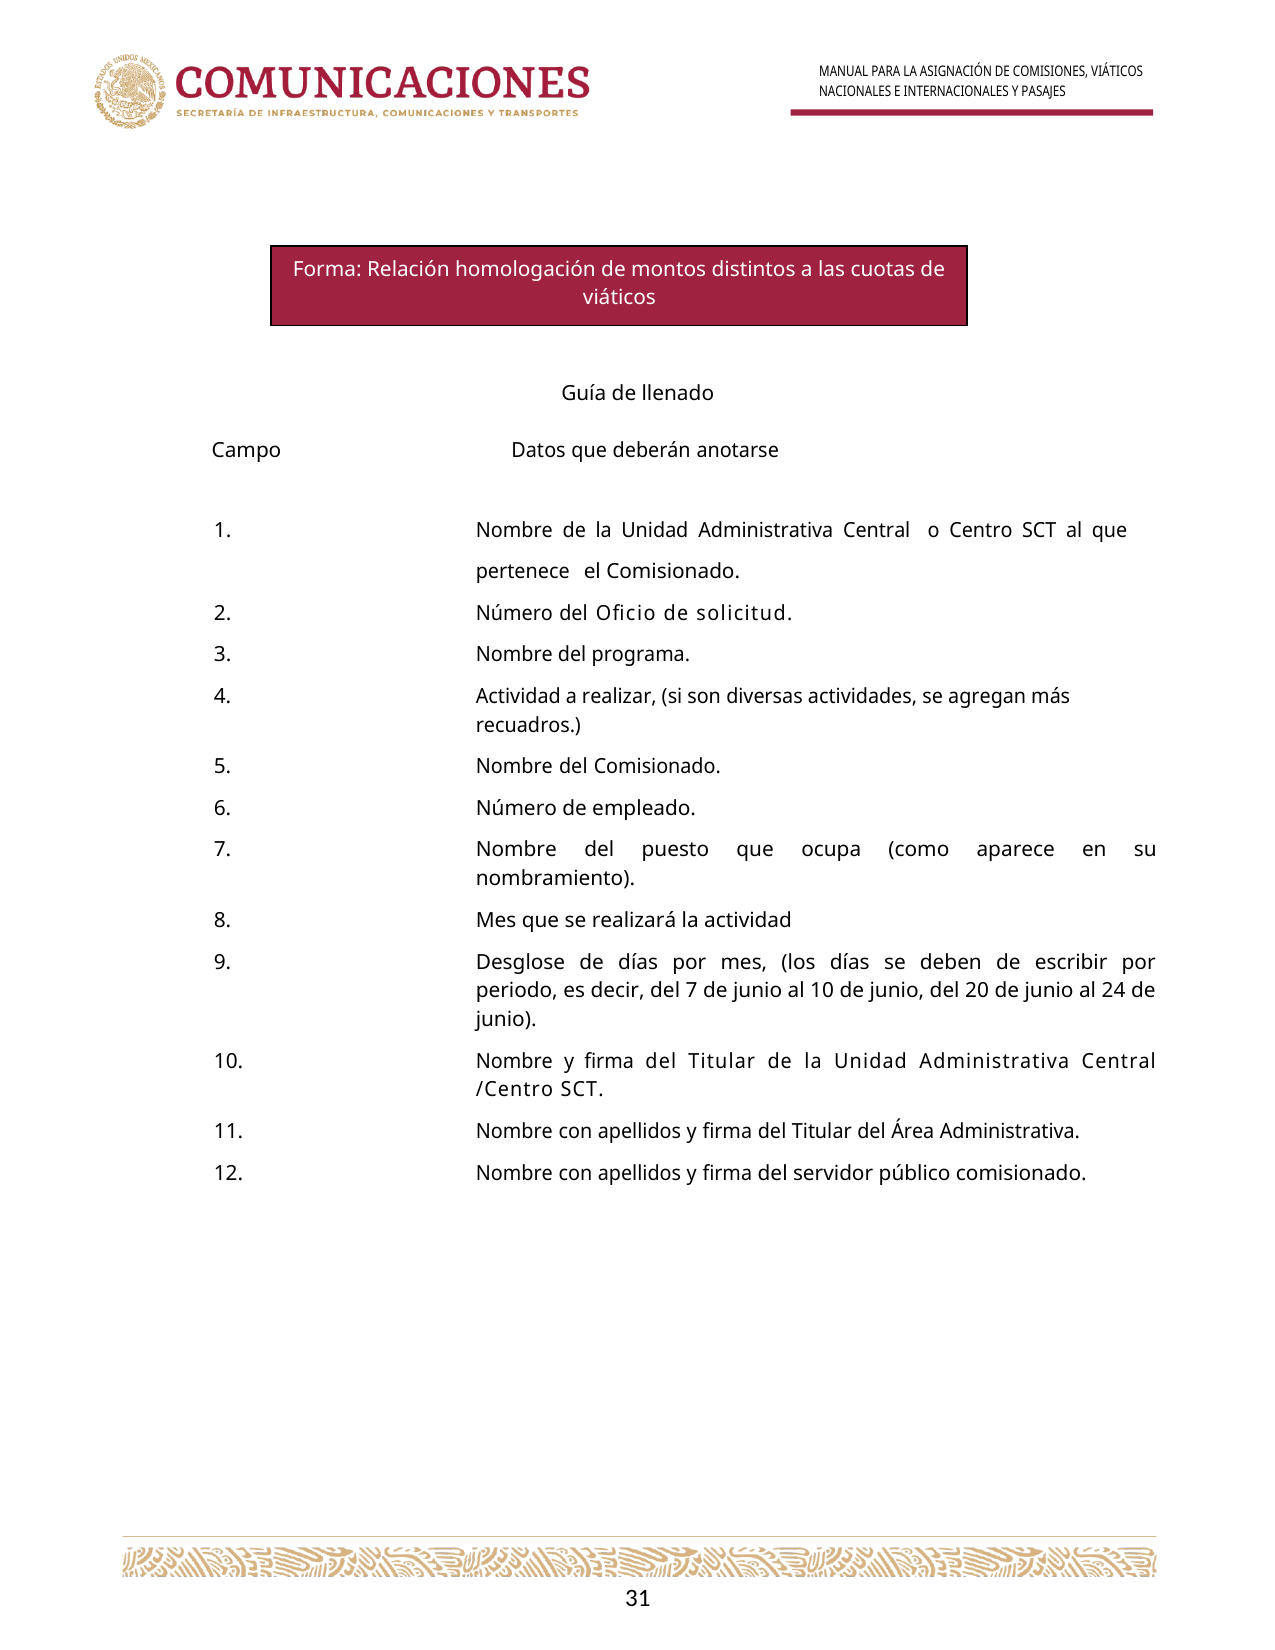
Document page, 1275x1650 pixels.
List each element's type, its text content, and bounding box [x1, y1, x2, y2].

list recuadros.) [476, 709, 1157, 738]
list Número del Oficio de solicitud. [214, 598, 1052, 626]
list Número de empleado. [213, 793, 1157, 821]
list Nombre del Comisionado. [213, 751, 1157, 780]
text Campo Datos que deberán anotarse [211, 435, 1157, 463]
picture [69, 36, 620, 151]
list Nombre del programa. [214, 639, 1052, 667]
text Guía de llenado [118, 378, 1157, 407]
list Nombre con apellidos y firma del Titular del Área Administrativa. [214, 1116, 1157, 1145]
list Nombre del puesto que ocupa (como aparece en su nombramiento). [213, 834, 1157, 891]
list Mes que se realizará la actividad [213, 905, 1157, 933]
list Nombre con apellidos y firma del servidor público comisionado. [213, 1158, 1157, 1187]
list Desglose de días por mes, (los días se deben de escribir por periodo, es decir, del 7 de junio al 10 de junio, del 20 de junio al 24 de junio). [213, 947, 1157, 1032]
list Nombre y firma del Titular de la Unidad Administrativa Central /Centro SCT. [214, 1046, 1157, 1103]
list Nombre de la Unidad Administrativa Central o Centro SCT al que pertenece el Comisionado. [214, 515, 1128, 584]
picture [1, 1521, 1275, 1610]
list Actividad a realizar, (si son diversas actividades, se agregan más [213, 681, 1157, 709]
